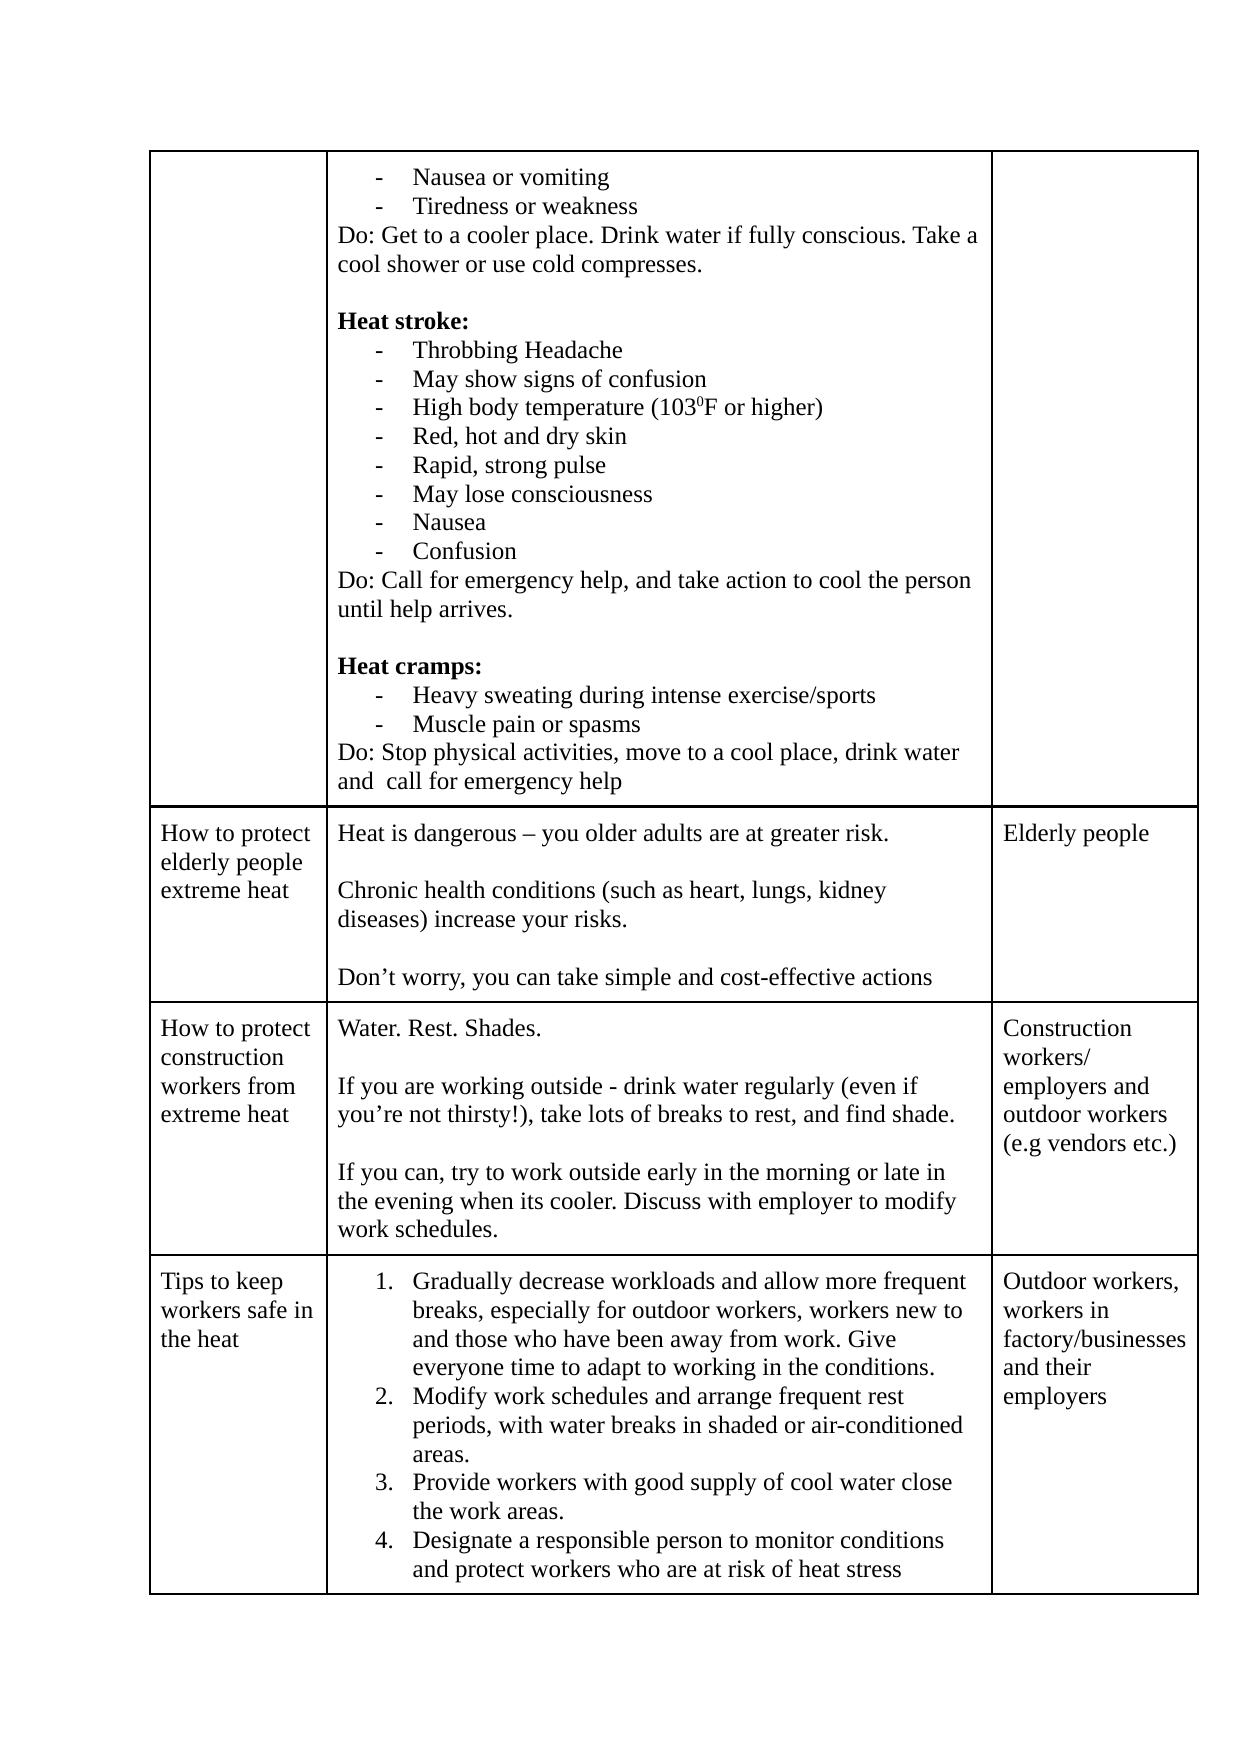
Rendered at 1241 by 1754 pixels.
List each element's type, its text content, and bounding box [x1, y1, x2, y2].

table_cell Construction workers/ employers and outdoor workers (e.g vendors etc.) [993, 1003, 1197, 1254]
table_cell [328, 152, 991, 805]
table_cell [151, 152, 326, 805]
table_cell Elderly people [993, 808, 1197, 1001]
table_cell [328, 1256, 991, 1593]
table_cell How to protect elderly people extreme heat [151, 808, 326, 1001]
table_cell Water. Rest. Shades. If you are working outside - drink water regularly (even if you’re not thirsty!), take lots of breaks to rest, and find shade. If you can, try to work outside early in the morning or late in the evening when its cooler. Discuss with employer to modify work schedules. [328, 1003, 991, 1254]
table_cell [993, 1256, 1197, 1593]
table_cell How to protect construction workers from extreme heat [151, 1003, 326, 1254]
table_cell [993, 152, 1197, 805]
table_cell Heat is dangerous – you older adults are at greater risk. Chronic health conditions (such as heart, lungs, kidney diseases) increase your risks. Don’t worry, you can take simple and cost-effective actions [328, 808, 991, 1001]
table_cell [151, 1256, 326, 1593]
